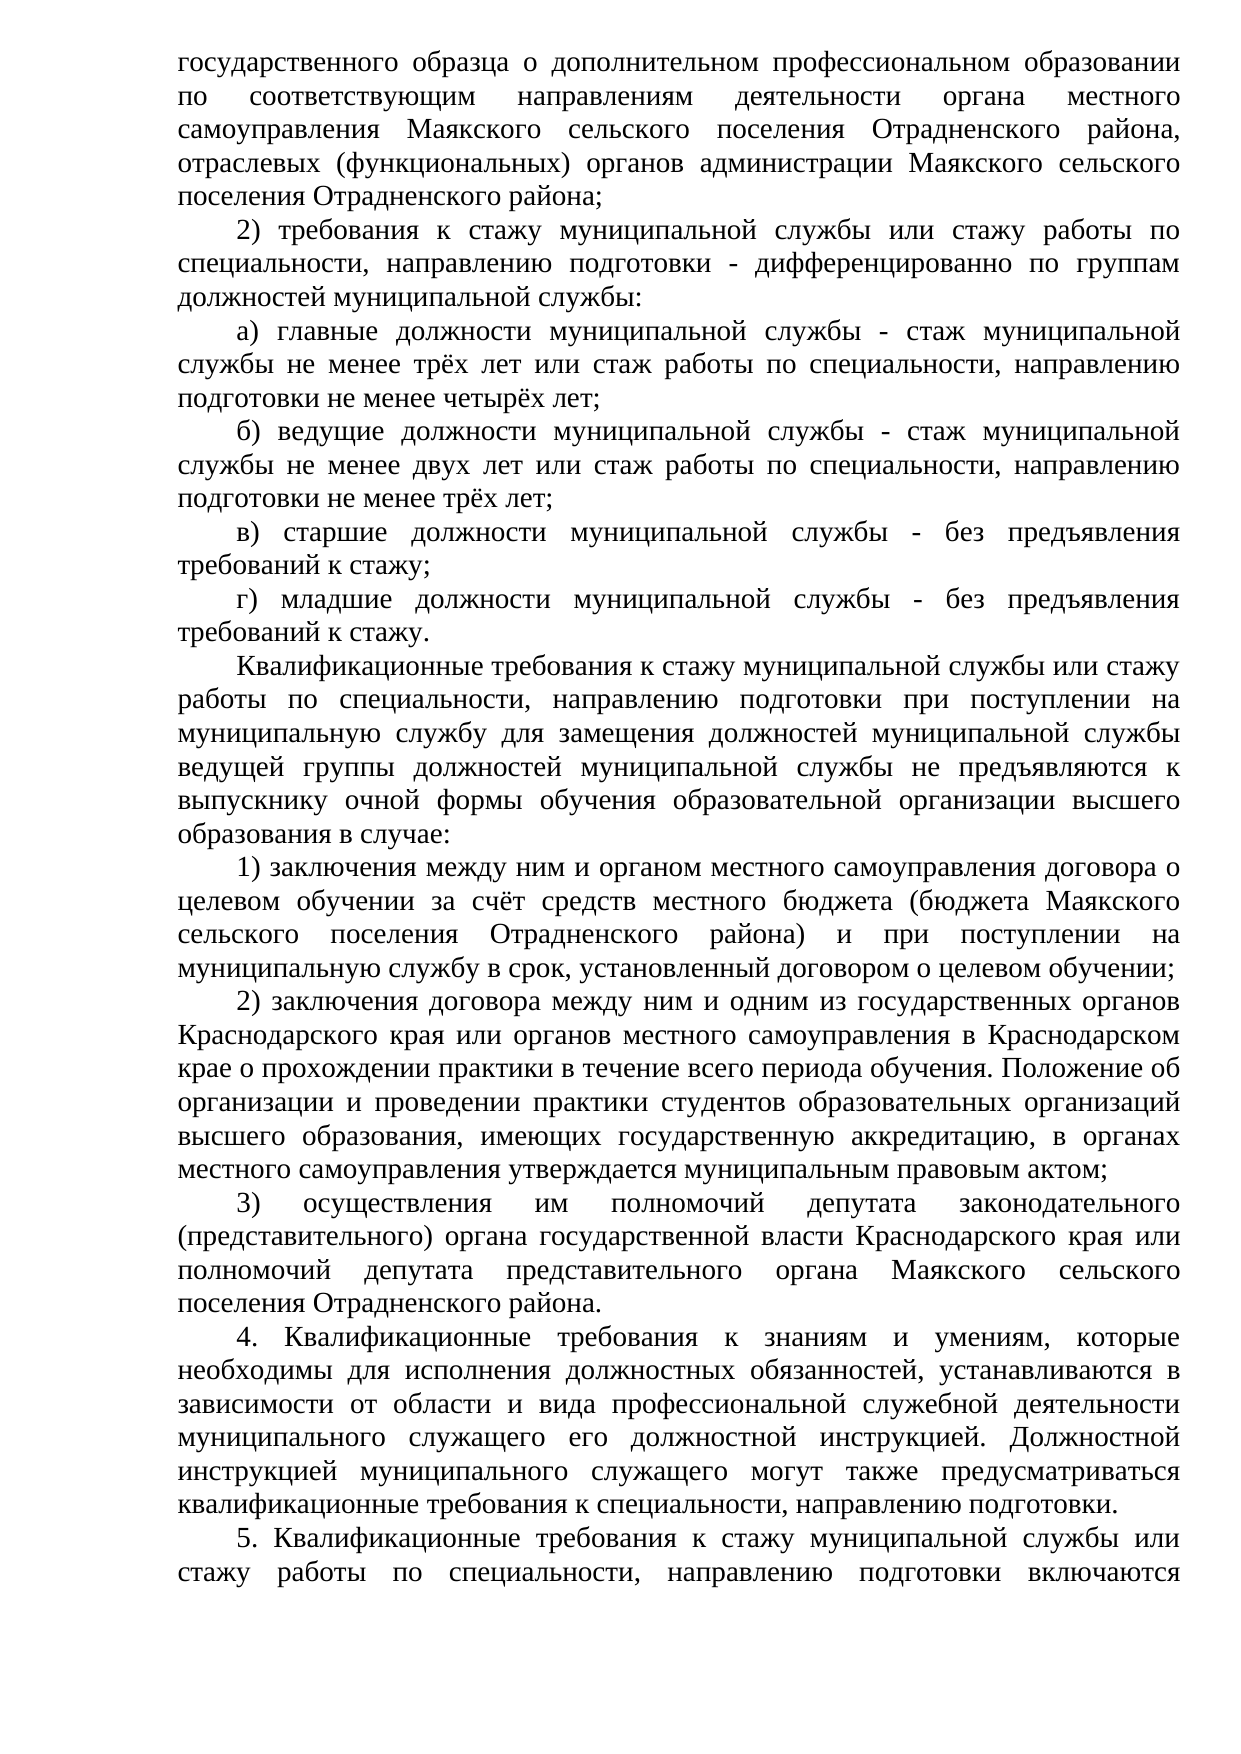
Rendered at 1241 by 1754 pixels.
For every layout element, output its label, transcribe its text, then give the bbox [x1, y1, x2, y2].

text а) главные должности муниципальной службы - стаж муниципальной службы не менее трёх лет или стаж работы по специальности, направлению подготовки не менее четырёх лет; [177, 313, 1181, 413]
text Квалификационные требования к стажу муниципальной службы или стажу работы по специальности, направлению подготовки при поступлении на муниципальную службу для замещения должностей муниципальной службы ведущей группы должностей муниципальной службы не предъявляются к выпускнику очной формы обучения образовательной организации высшего образования в случае: [177, 648, 1181, 849]
text б) ведущие должности муниципальной службы - стаж муниципальной службы не менее двух лет или стаж работы по специальности, направлению подготовки не менее трёх лет; [177, 413, 1181, 514]
text 3) осуществления им полномочий депутата законодательного (представительного) органа государственной власти Краснодарского края или полномочий депутата представительного органа Маякского сельского поселения Отрадненского района. [177, 1185, 1181, 1319]
text 4. Квалификационные требования к знаниям и умениям, которые необходимы для исполнения должностных обязанностей, устанавливаются в зависимости от области и вида профессиональной служебной деятельности муниципального служащего его должностной инструкцией. Должностной инструкцией муниципального служащего могут также предусматриваться квалификационные требования к специальности, направлению подготовки. [177, 1319, 1181, 1520]
text 2) заключения договора между ним и одним из государственных органов Краснодарского края или органов местного самоуправления в Краснодарском крае о прохождении практики в течение всего периода обучения. Положение об организации и проведении практики студентов образовательных организаций высшего образования, имеющих государственную аккредитацию, в органах местного самоуправления утверждается муниципальным правовым актом; [177, 983, 1181, 1185]
text в) старшие должности муниципальной службы - без предъявления требований к стажу; [177, 514, 1181, 581]
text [177, 44, 1181, 212]
text 1) заключения между ним и органом местного самоуправления договора о целевом обучении за счёт средств местного бюджета (бюджета Маякского сельского поселения Отрадненского района) и при поступлении на муниципальную службу в срок, установленный договором о целевом обучении; [177, 849, 1181, 983]
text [177, 1520, 1181, 1587]
text г) младшие должности муниципальной службы - без предъявления требований к стажу. [177, 581, 1181, 648]
text 2) требования к стажу муниципальной службы или стажу работы по специальности, направлению подготовки - дифференцированно по группам должностей муниципальной службы: [177, 212, 1181, 313]
